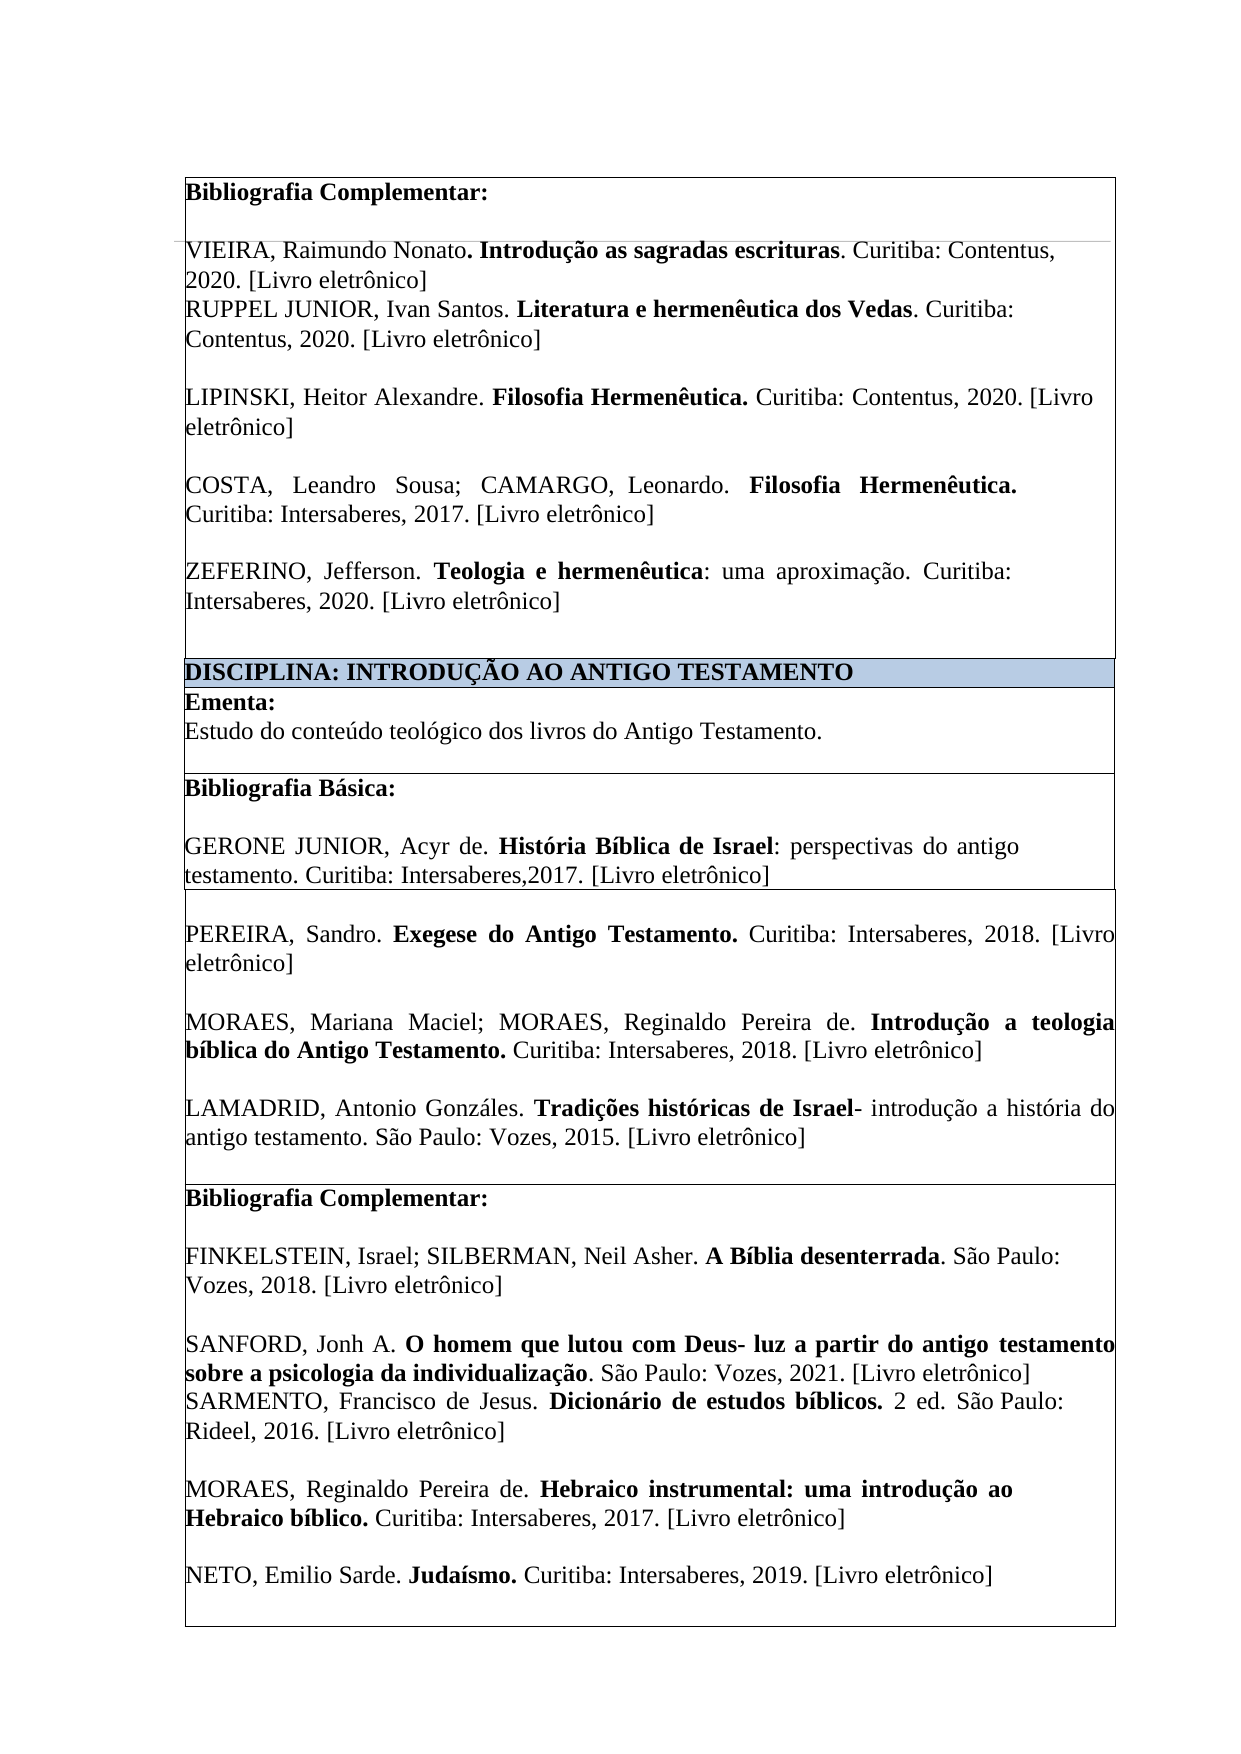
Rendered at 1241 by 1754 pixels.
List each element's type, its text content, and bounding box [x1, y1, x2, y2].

table_cell Bibliografia Complementar: VIEIRA, Raimundo Nonato. Introdução as sagradas escrituras. Curitiba: Contentus, 2020. [Livro eletrônico] RUPPEL JUNIOR, Ivan Santos. Literatura e hermenêutica dos Vedas. Curitiba: Contentus, 2020. [Livro eletrônico] LIPINSKI, Heitor Alexandre. Filosofia Hermenêutica. Curitiba: Contentus, 2020. [Livro eletrônico] COSTA, Leandro Sousa; CAMARGO, Leonardo. Filosofia Hermenêutica. Curitiba: Intersaberes, 2017. [Livro eletrônico] ZEFERINO, Jefferson. Teologia e hermenêutica: uma aproximação. Curitiba: Intersaberes, 2020. [Livro eletrônico] [186, 178, 1115, 658]
table_cell PEREIRA, Sandro. Exegese do Antigo Testamento. Curitiba: Intersaberes, 2018. [Livro eletrônico] MORAES, Mariana Maciel; MORAES, Reginaldo Pereira de. Introdução a teologia bíblica do Antigo Testamento. Curitiba: Intersaberes, 2018. [Livro eletrônico] LAMADRID, Antonio Gonzáles. Tradições históricas de Israel- introdução a história do antigo testamento. São Paulo: Vozes, 2015. [Livro eletrônico] [186, 890, 1115, 1183]
table_cell Bibliografia Complementar: FINKELSTEIN, Israel; SILBERMAN, Neil Asher. A Bíblia desenterrada. São Paulo: Vozes, 2018. [Livro eletrônico] SANFORD, Jonh A. O homem que lutou com Deus- luz a partir do antigo testamento sobre a psicologia da individualização. São Paulo: Vozes, 2021. [Livro eletrônico] SARMENTO, Francisco de Jesus. Dicionário de estudos bíblicos. 2 ed. São Paulo: Rideel, 2016. [Livro eletrônico] MORAES, Reginaldo Pereira de. Hebraico instrumental: uma introdução ao Hebraico bíblico. Curitiba: Intersaberes, 2017. [Livro eletrônico] NETO, Emilio Sarde. Judaísmo. Curitiba: Intersaberes, 2019. [Livro eletrônico] [186, 1185, 1115, 1626]
table_cell Bibliografia Básica: GERONE JUNIOR, Acyr de. História Bíblica de Israel: perspectivas do antigo testamento. Curitiba: Intersaberes,2017. [Livro eletrônico] [185, 774, 1114, 889]
table_cell Ementa: Estudo do conteúdo teológico dos livros do Antigo Testamento. [185, 688, 1114, 773]
table_cell DISCIPLINA: INTRODUÇÃO AO ANTIGO TESTAMENTO [185, 659, 1114, 687]
